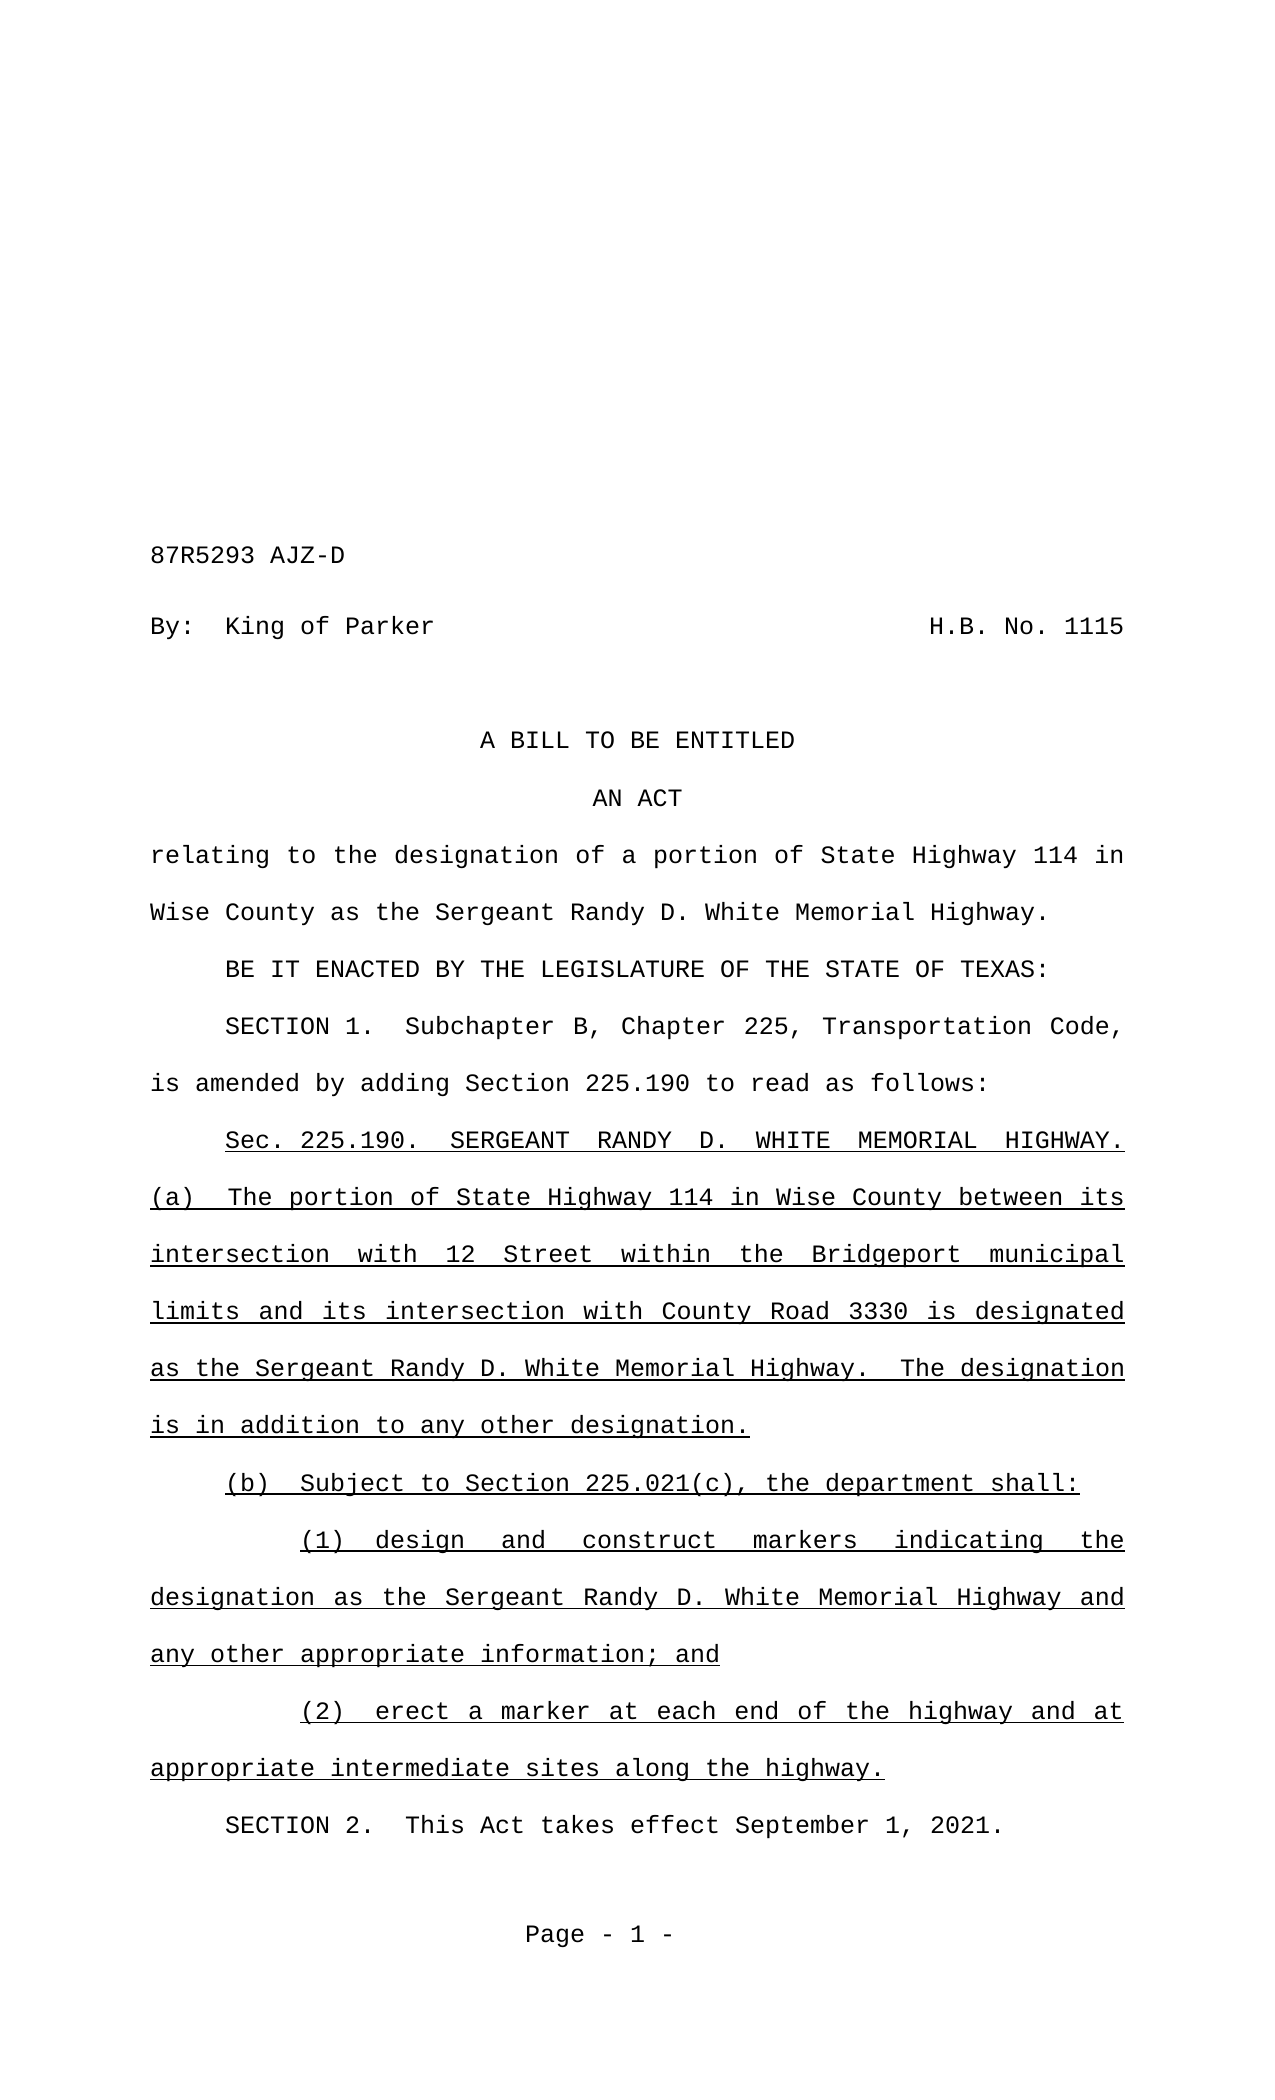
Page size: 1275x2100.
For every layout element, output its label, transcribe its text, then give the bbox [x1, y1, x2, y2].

text A BILL TO BE ENTITLED [150, 728, 1125, 756]
text SECTION 2. This Act takes effect September 1, 2021. [150, 1812, 1125, 1841]
text Sec. 225.190. SERGEANT RANDY D. WHITE MEMORIAL HIGHWAY. (a) The portion of State Highway 114 in Wise County between its intersection with 12 Street within the Bridgeport municipal limits and its intersection with County Road 3330 is designated as the Sergeant Randy D. White Memorial Highway. The designation is in addition to any other designation. [150, 1381, 1125, 1441]
text AN ACT [150, 785, 1125, 813]
text By: King of Parker H.B. No. 1115 [150, 614, 1125, 642]
text relating to the designation of a portion of State Highway 114 in Wise County as the Sergeant Randy D. White Memorial Highway. [150, 842, 1125, 928]
text (1) design and construct markers indicating the designation as the Sergeant Randy D. White Memorial Highway and any other appropriate information; and [150, 1609, 1125, 1670]
text BE IT ENACTED BY THE LEGISLATURE OF THE STATE OF TEXAS: [150, 956, 1125, 985]
text Sec. 225.190. SERGEANT RANDY D. WHITE MEMORIAL HIGHWAY. (a) The portion of State Highway 114 in Wise County between its intersection with 12 Street within the Bridgeport municipal limits and its intersection with County Road 3330 is designated as the Sergeant Randy D. White Memorial Highway. The designation is in addition to any other designation. [150, 1324, 1125, 1379]
text 87R5293 AJZ-D [150, 542, 1125, 571]
text (1) design and construct markers indicating the designation as the Sergeant Randy D. White Memorial Highway and any other appropriate information; and [150, 1527, 1125, 1608]
text Sec. 225.190. SERGEANT RANDY D. WHITE MEMORIAL HIGHWAY. (a) The portion of State Highway 114 in Wise County between its intersection with 12 Street within the Bridgeport municipal limits and its intersection with County Road 3330 is designated as the Sergeant Randy D. White Memorial Highway. The designation is in addition to any other designation. [150, 1267, 1125, 1322]
text SECTION 1. Subchapter B, Chapter 225, Transportation Code, is amended by adding Section 225.190 to read as follows: [150, 1013, 1125, 1099]
text Sec. 225.190. SERGEANT RANDY D. WHITE MEMORIAL HIGHWAY. (a) The portion of State Highway 114 in Wise County between its intersection with 12 Street within the Bridgeport municipal limits and its intersection with County Road 3330 is designated as the Sergeant Randy D. White Memorial Highway. The designation is in addition to any other designation. [150, 1210, 1125, 1265]
text (2) erect a marker at each end of the highway and at appropriate intermediate sites along the highway. [150, 1698, 1125, 1784]
text Sec. 225.190. SERGEANT RANDY D. WHITE MEMORIAL HIGHWAY. (a) The portion of State Highway 114 in Wise County between its intersection with 12 Street within the Bridgeport municipal limits and its intersection with County Road 3330 is designated as the Sergeant Randy D. White Memorial Highway. The designation is in addition to any other designation. [150, 1127, 1125, 1208]
text (b) Subject to Section 225.021(c), the department shall: [150, 1470, 1125, 1498]
